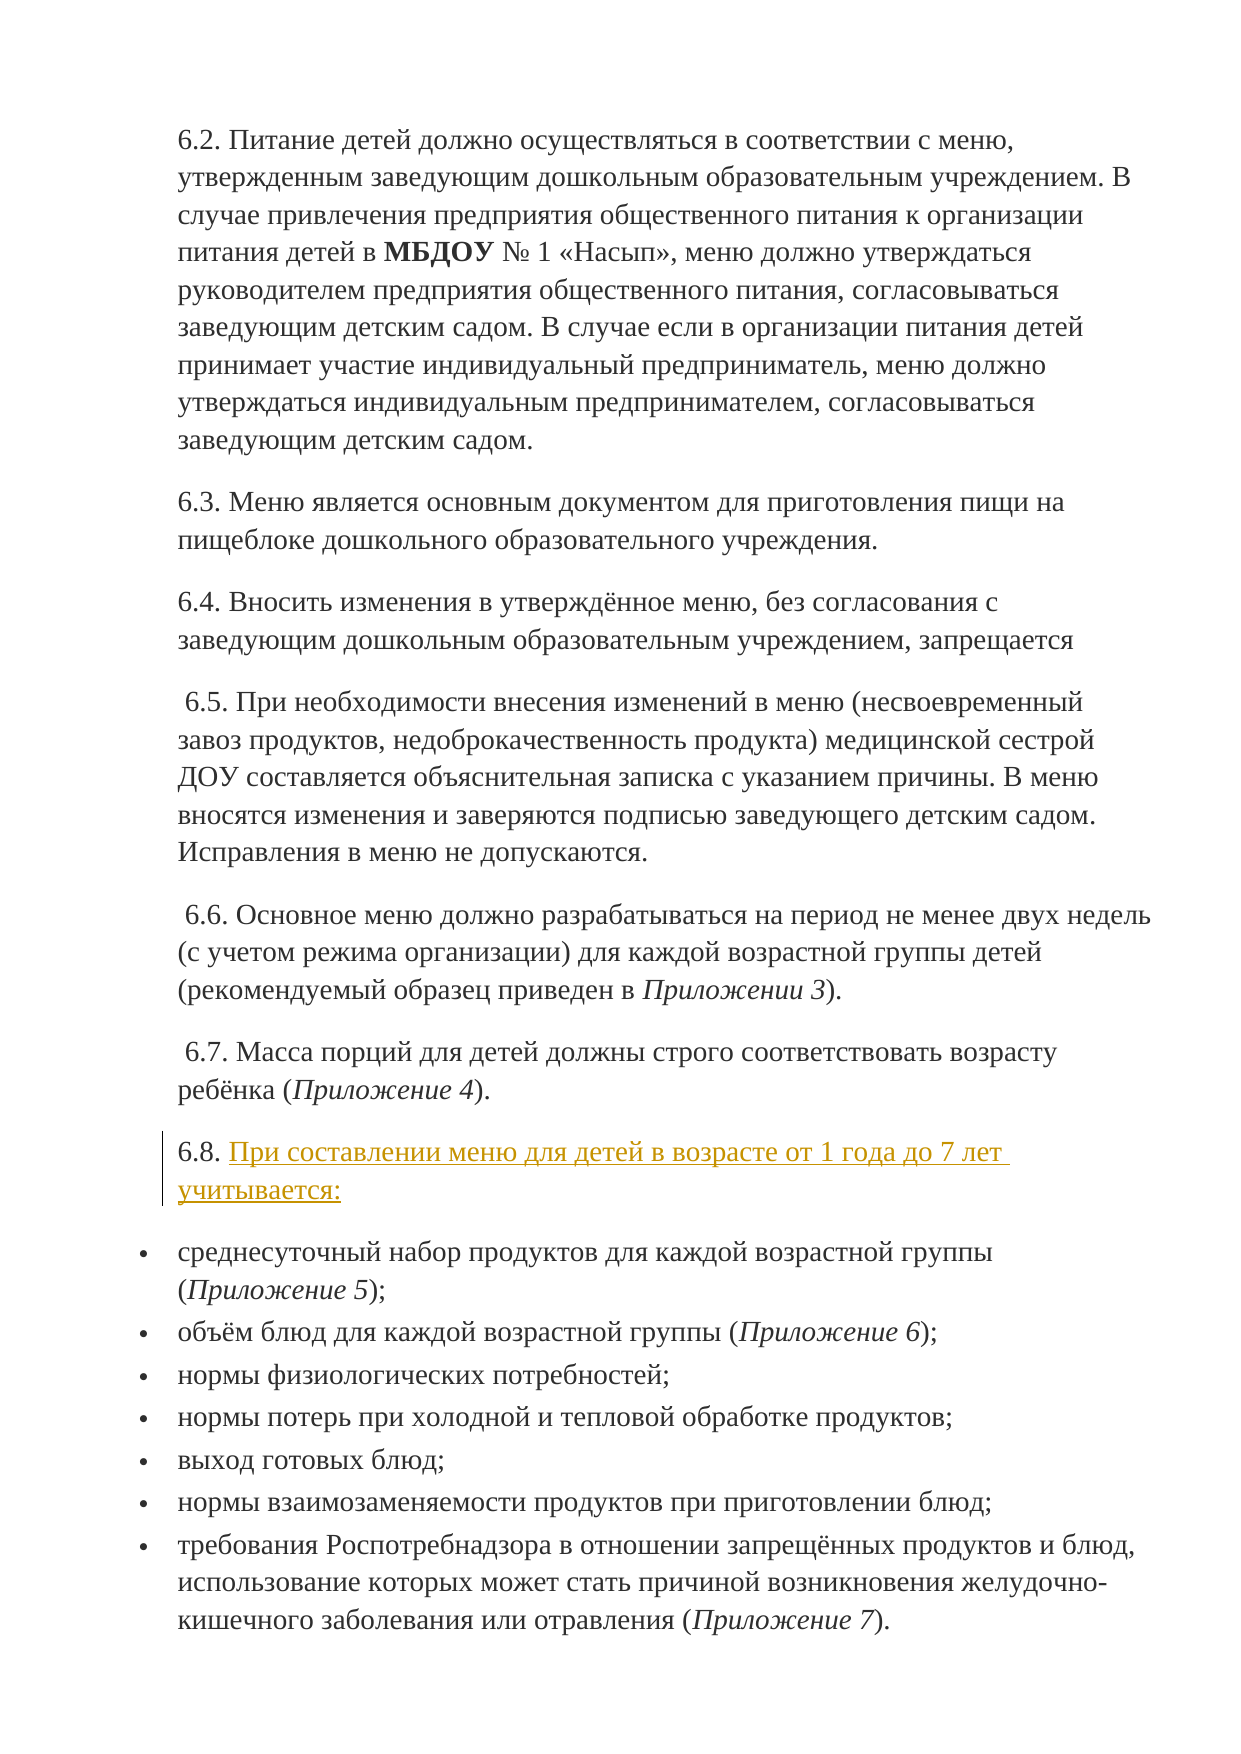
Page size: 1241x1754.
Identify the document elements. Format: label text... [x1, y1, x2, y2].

text 6.7. Масса порций для детей должны строго соответствовать возрасту ребёнка (Приложение 4). [177, 1031, 1152, 1106]
list требования Роспотребнадзора в отношении запрещённых продуктов и блюд, использование которых может стать причиной возникновения желудочно-кишечного заболевания или отравления (Приложение 7). [140, 1523, 1152, 1636]
list среднесуточный набор продуктов для каждой возрастной группы (Приложение 5); [140, 1231, 1152, 1306]
list объём блюд для каждой возрастной группы (Приложение 6); [140, 1311, 1152, 1348]
text 6.6. Основное меню должно разрабатываться на период не менее двух недель (с учетом режима организации) для каждой возрастной группы детей (рекомендуемый образец приведен в Приложении 3). [177, 893, 1152, 1006]
text 6.8. [177, 1131, 1152, 1206]
list нормы потерь при холодной и тепловой обработке продуктов; [140, 1396, 1152, 1433]
list нормы физиологических потребностей; [140, 1353, 1152, 1391]
text 6.3. Меню является основным документом для приготовления пищи на пищеблоке дошкольного образовательного учреждения. [177, 481, 1152, 556]
list выход готовых блюд; [140, 1438, 1152, 1476]
text 6.5. При необходимости внесения изменений в меню (несвоевременный завоз продуктов, недоброкачественность продукта) медицинской сестрой ДОУ составляется объяснительная записка с указанием причины. В меню вносятся изменения и заверяются подписью заведующего детским садом. Исправления в меню не допускаются. [177, 681, 1152, 868]
text 6.4. Вносить изменения в утверждённое меню, без согласования с заведующим дошкольным образовательным учреждением, запрещается [177, 581, 1152, 656]
text 6.2. Питание детей должно осуществляться в соответствии с меню, утвержденным заведующим дошкольным образовательным учреждением. В случае привлечения предприятия общественного питания к организации питания детей в МБДОУ № 1 «Насып», меню должно утверждаться руководителем предприятия общественного питания, согласовываться заведующим детским садом. В случае если в организации питания детей принимает участие индивидуальный предприниматель, меню должно утверждаться индивидуальным предпринимателем, согласовываться заведующим детским садом. [177, 118, 1152, 456]
list нормы взаимозаменяемости продуктов при приготовлении блюд; [140, 1481, 1152, 1518]
